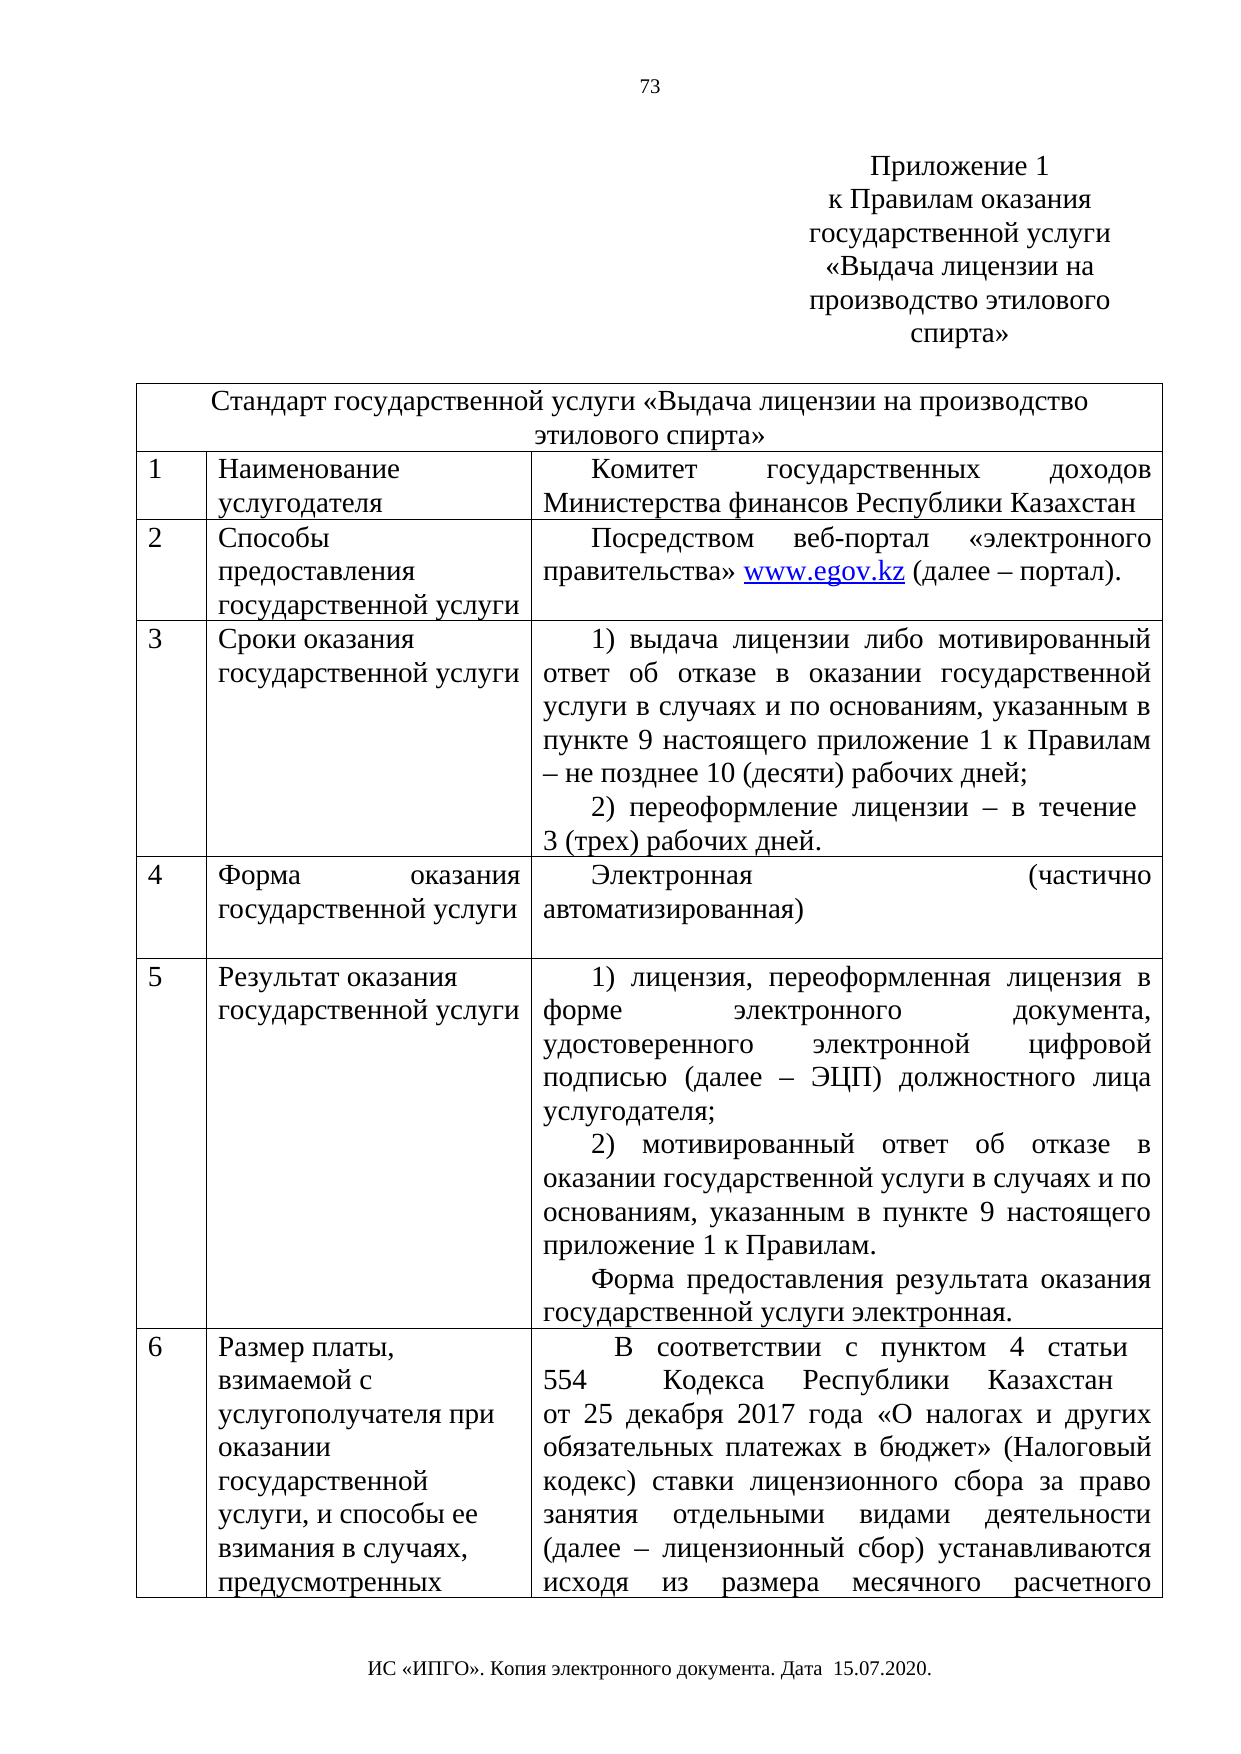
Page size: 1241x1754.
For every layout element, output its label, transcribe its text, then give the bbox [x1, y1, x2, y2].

table_cell 4 [137, 857, 206, 958]
table_cell 1) выдача лицензии либо мотивированный ответ об отказе в оказании государственной услуги в случаях и по основаниям, указанным в пункте 9 настоящего приложение 1 к Правилам – не позднее 10 (десяти) рабочих дней; 2) переоформление лицензии – в течение 3 (трех) рабочих дней. [532, 621, 1162, 856]
table_cell Комитет государственных доходов Министерства финансов Республики Казахстан [532, 452, 1162, 519]
table_cell Сроки оказания государственной услуги [207, 621, 531, 856]
text к Правилам оказания государственной услуги «Выдача лицензии на производство этилового спирта» [768, 181, 1152, 349]
table_cell 1 [137, 452, 206, 519]
table_cell Электронная (частично автоматизированная) [532, 857, 1162, 958]
text Приложение 1 [768, 148, 1152, 181]
table_cell Наименование услугодателя [207, 452, 531, 519]
table_header Стандарт государственной услуги «Выдача лицензии на производство этилового спирта» [137, 384, 1162, 451]
table_cell 5 [137, 959, 206, 1328]
table_cell Форма оказания государственной услуги [207, 857, 531, 958]
table_cell 6 [137, 1329, 206, 1597]
table_cell Способы предоставления государственной услуги [207, 520, 531, 620]
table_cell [532, 1329, 1162, 1597]
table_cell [207, 1329, 531, 1597]
table_cell 3 [137, 621, 206, 856]
table_cell 2 [137, 520, 206, 620]
table_cell Результат оказания государственной услуги [207, 959, 531, 1328]
table_cell 1) лицензия, переоформленная лицензия в форме электронного документа, удостоверенного электронной цифровой подписью (далее – ЭЦП) должностного лица услугодателя; 2) мотивированный ответ об отказе в оказании государственной услуги в случаях и по основаниям, указанным в пункте 9 настоящего приложение 1 к Правилам. Форма предоставления результата оказания государственной услуги электронная. [532, 959, 1162, 1328]
table_cell Посредством веб-портал «электронного правительства» www.egov.kz (далее – портал). [532, 520, 1162, 620]
